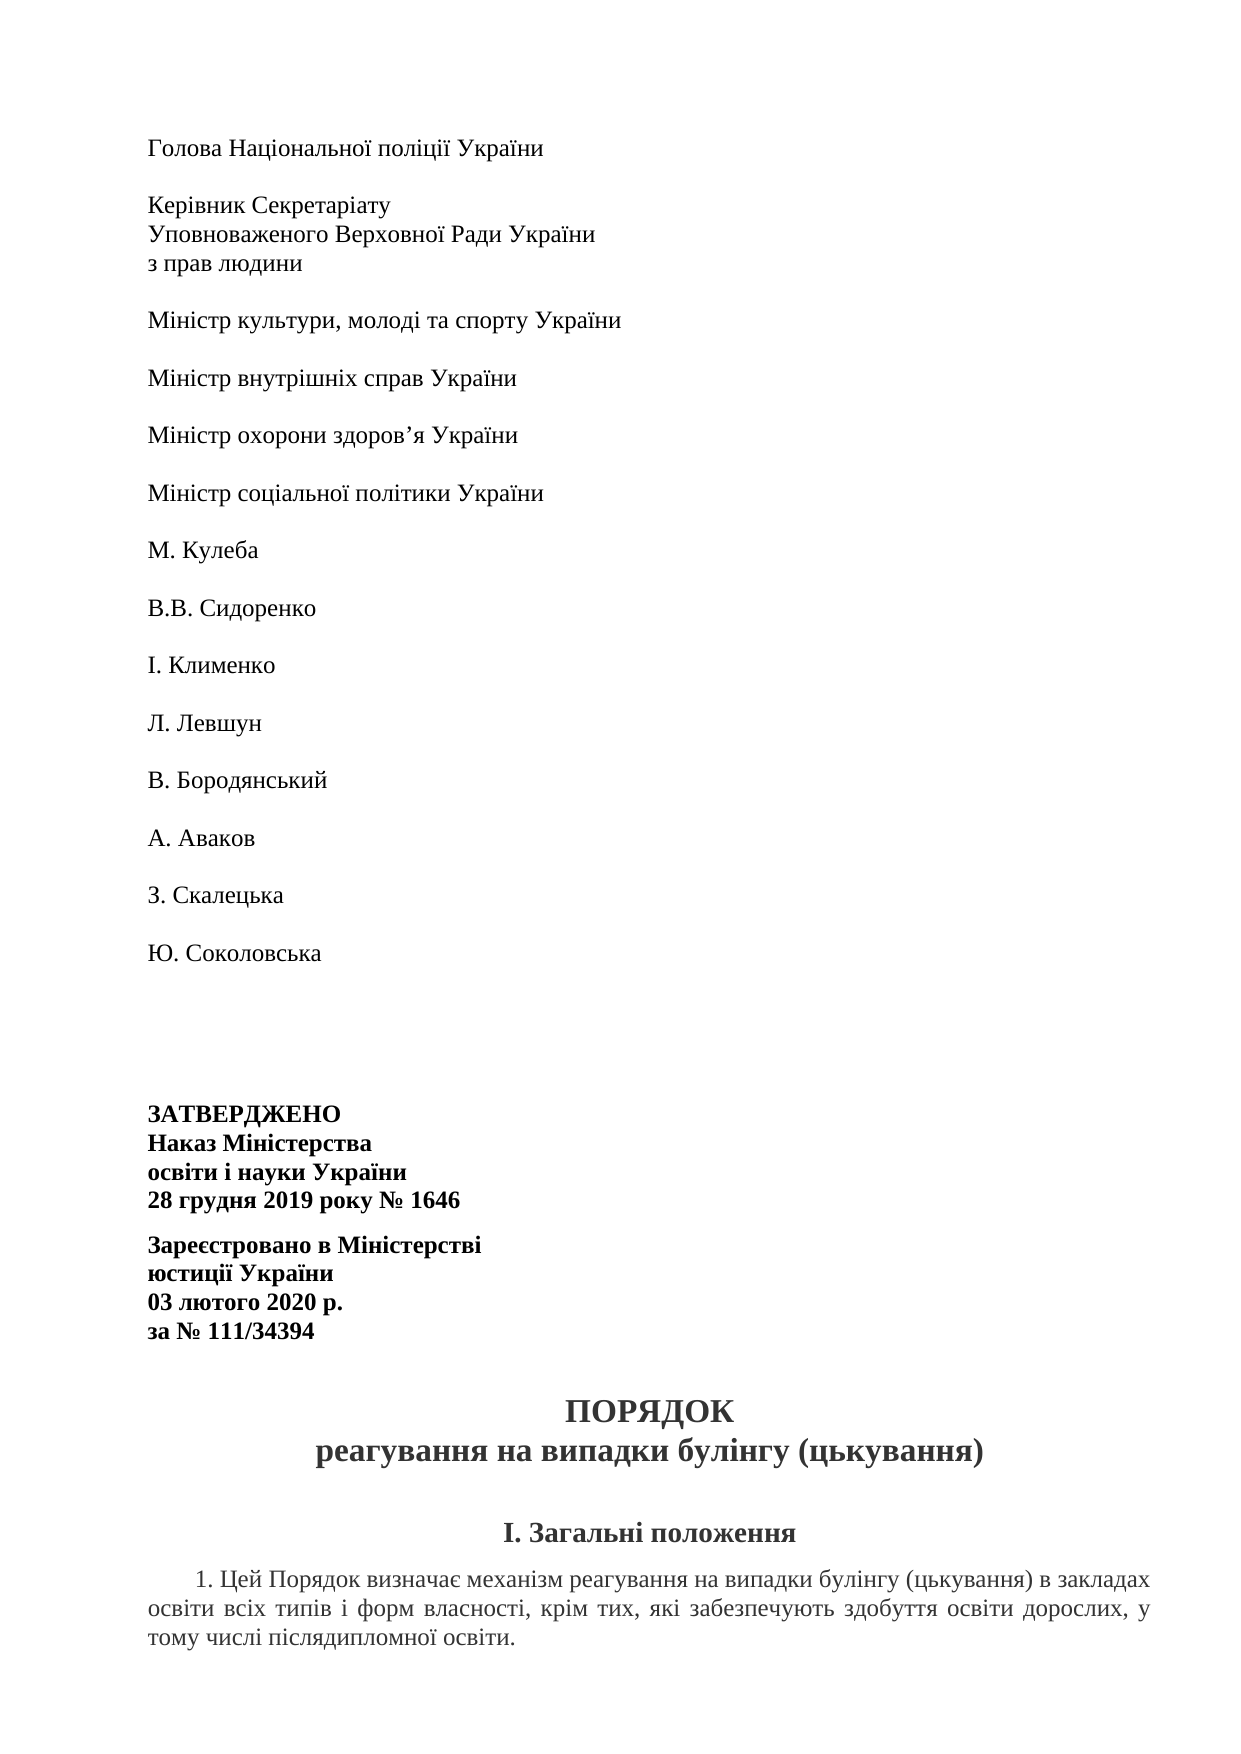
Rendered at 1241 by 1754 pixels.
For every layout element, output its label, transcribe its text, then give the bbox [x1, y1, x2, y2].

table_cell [147, 89, 1151, 982]
text I. Загальні положення [194, 1515, 1105, 1549]
text ПОРЯДОК реагування на випадки булінгу (цькування) [194, 1392, 1105, 1468]
table_header ЗАТВЕРДЖЕНО Наказ Міністерства освіти і науки України 28 грудня 2019 року № 1646 Зареєстровано в Міністерстві юстиції України 03 лютого 2020 р. за № 111/34394 [147, 1011, 1151, 1360]
text 1. Цей Порядок визначає механізм реагування на випадки булінгу (цькування) в закладах освіти всіх типів і форм власності, крім тих, які забезпечують здобуття освіти дорослих, у тому числі післядипломної освіти. [148, 1564, 1152, 1651]
